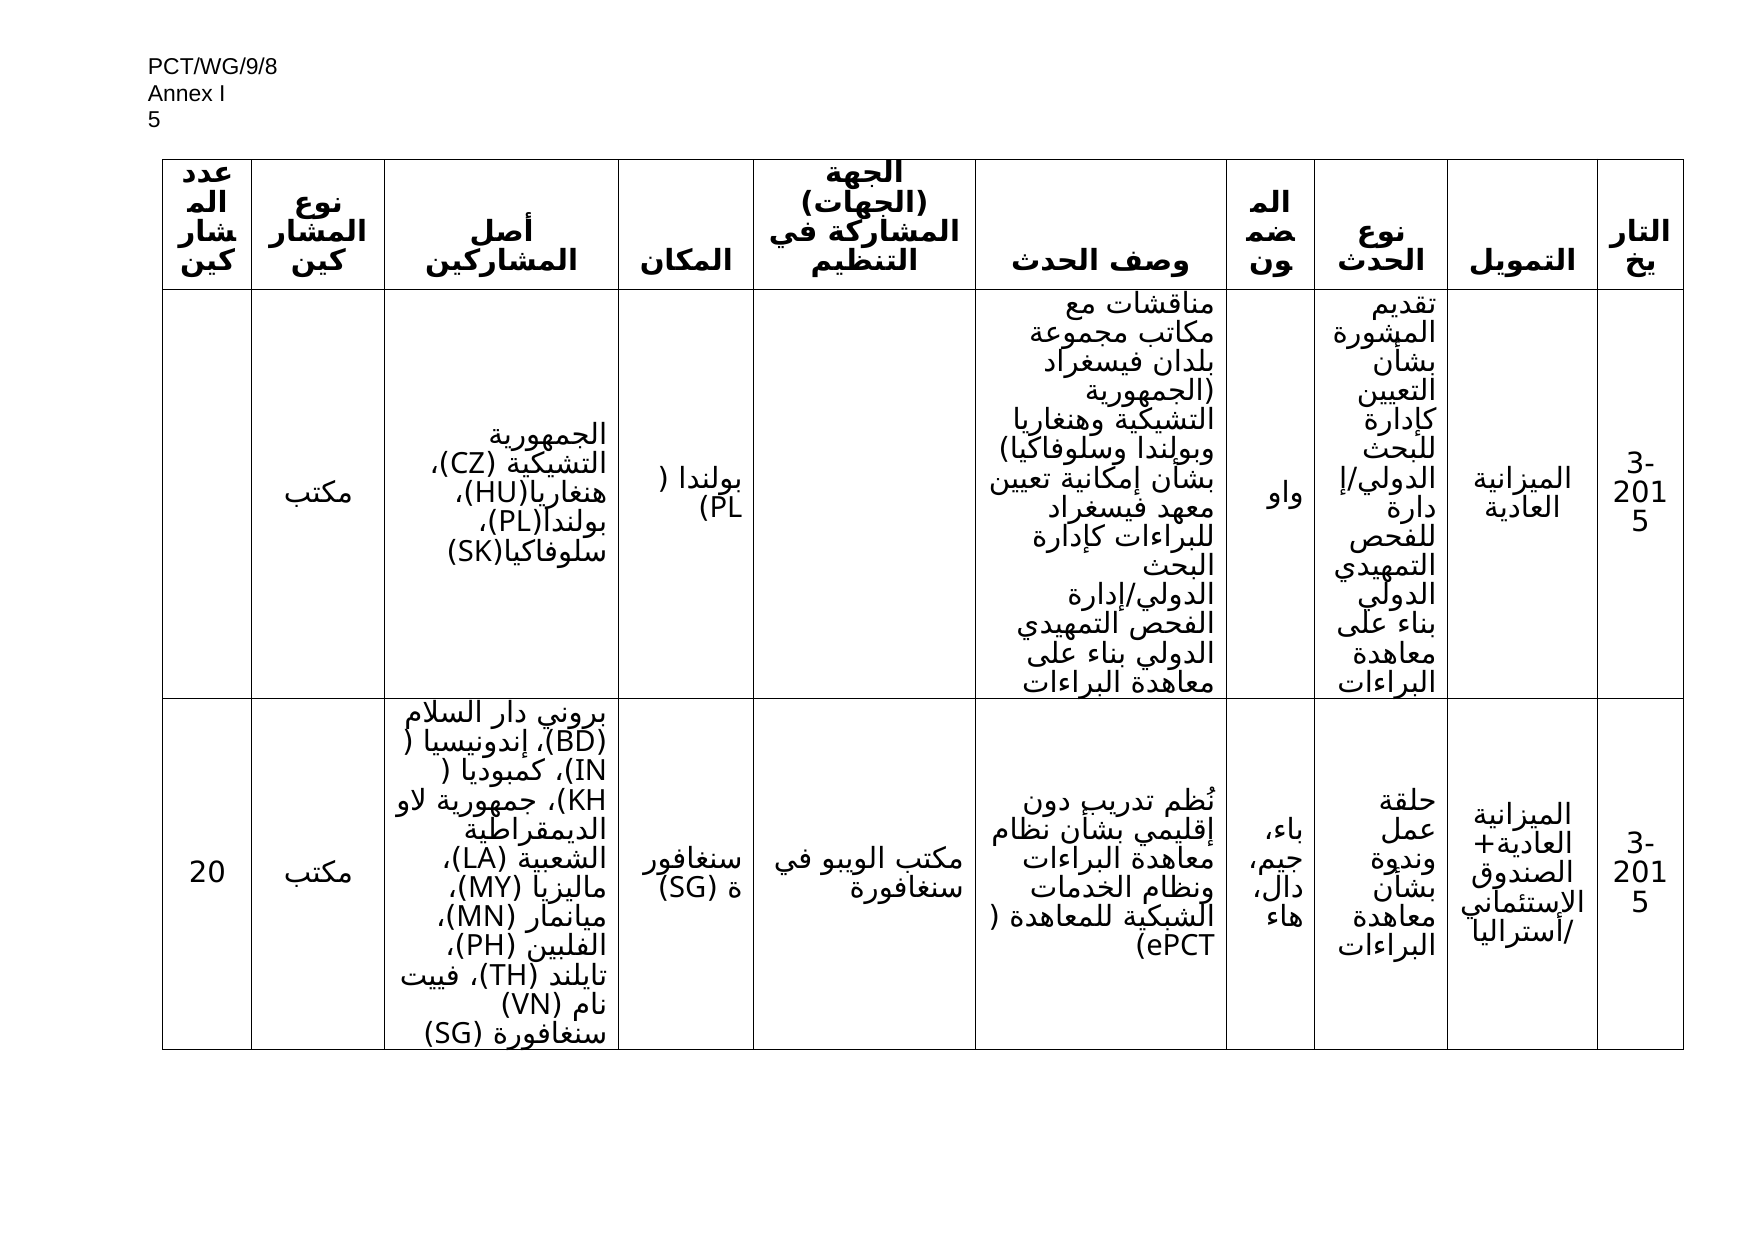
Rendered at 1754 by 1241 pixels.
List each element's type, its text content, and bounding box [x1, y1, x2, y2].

table_cell واو [1227, 290, 1314, 698]
table_cell بروني دار السلام (BD)، إندونيسيا (IN)، كمبوديا (KH)، جمهورية لاو الديمقراطية الشعبية (LA)، ماليزيا (MY)، ميانمار (MN)، الفلبين (PH)، تايلند (TH)، فييت نام (VN) سنغافورة (SG) [385, 699, 618, 1049]
table_cell [163, 290, 251, 698]
table_cell الميزانية العادية+ الصندوق الاستئماني/أستراليا [1448, 699, 1597, 1049]
table_cell باء، جيم، دال، هاء [1227, 699, 1314, 1049]
table_cell مكتب [252, 699, 384, 1049]
table_cell 20 [163, 699, 251, 1049]
table_cell الميزانية العادية [1448, 290, 1597, 698]
table_cell نُظم تدريب دون إقليمي بشأن نظام معاهدة البراءات ونظام الخدمات الشبكية للمعاهدة (ePCT) [976, 699, 1226, 1049]
table_header وصف الحدث [976, 160, 1226, 289]
table_cell مكتب الويبو في سنغافورة [754, 699, 975, 1049]
table_header التمويل [1448, 160, 1597, 289]
table_cell 3-2015 [1598, 699, 1683, 1049]
table_cell حلقة عمل وندوة بشأن معاهدة البراءات [1315, 699, 1447, 1049]
table_cell سنغافورة (SG) [619, 699, 753, 1049]
table_cell [754, 290, 975, 698]
table_header أصل المشاركين [385, 160, 618, 289]
table_header عدد المشاركين [163, 160, 251, 289]
table_header نوع الحدث [1315, 160, 1447, 289]
table_header المضمون [1227, 160, 1314, 289]
table_cell مناقشات مع مكاتب مجموعة بلدان فيسغراد (الجمهورية التشيكية وهنغاريا وبولندا وسلوفاكيا) بشأن إمكانية تعيين معهد فيسغراد للبراءات كإدارة البحث الدولي/إدارة الفحص التمهيدي الدولي بناء على معاهدة البراءات [976, 290, 1226, 698]
table_cell بولندا (PL) [619, 290, 753, 698]
table_header نوع المشاركين [252, 160, 384, 289]
table_cell الجمهورية التشيكية (CZ)، هنغاريا(HU)، بولندا(PL)، سلوفاكيا(SK) [385, 290, 618, 698]
table_header الجهة (الجهات) المشاركة في التنظيم [754, 160, 975, 289]
table_cell 3-2015 [1598, 290, 1683, 698]
table_cell تقديم المشورة بشأن التعيين كإدارة للبحث الدولي/إدارة للفحص التمهيدي الدولي بناء على معاهدة البراءات [1315, 290, 1447, 698]
table_header التاريخ [1598, 160, 1683, 289]
table_cell مكتب [252, 290, 384, 698]
table_header المكان [619, 160, 753, 289]
